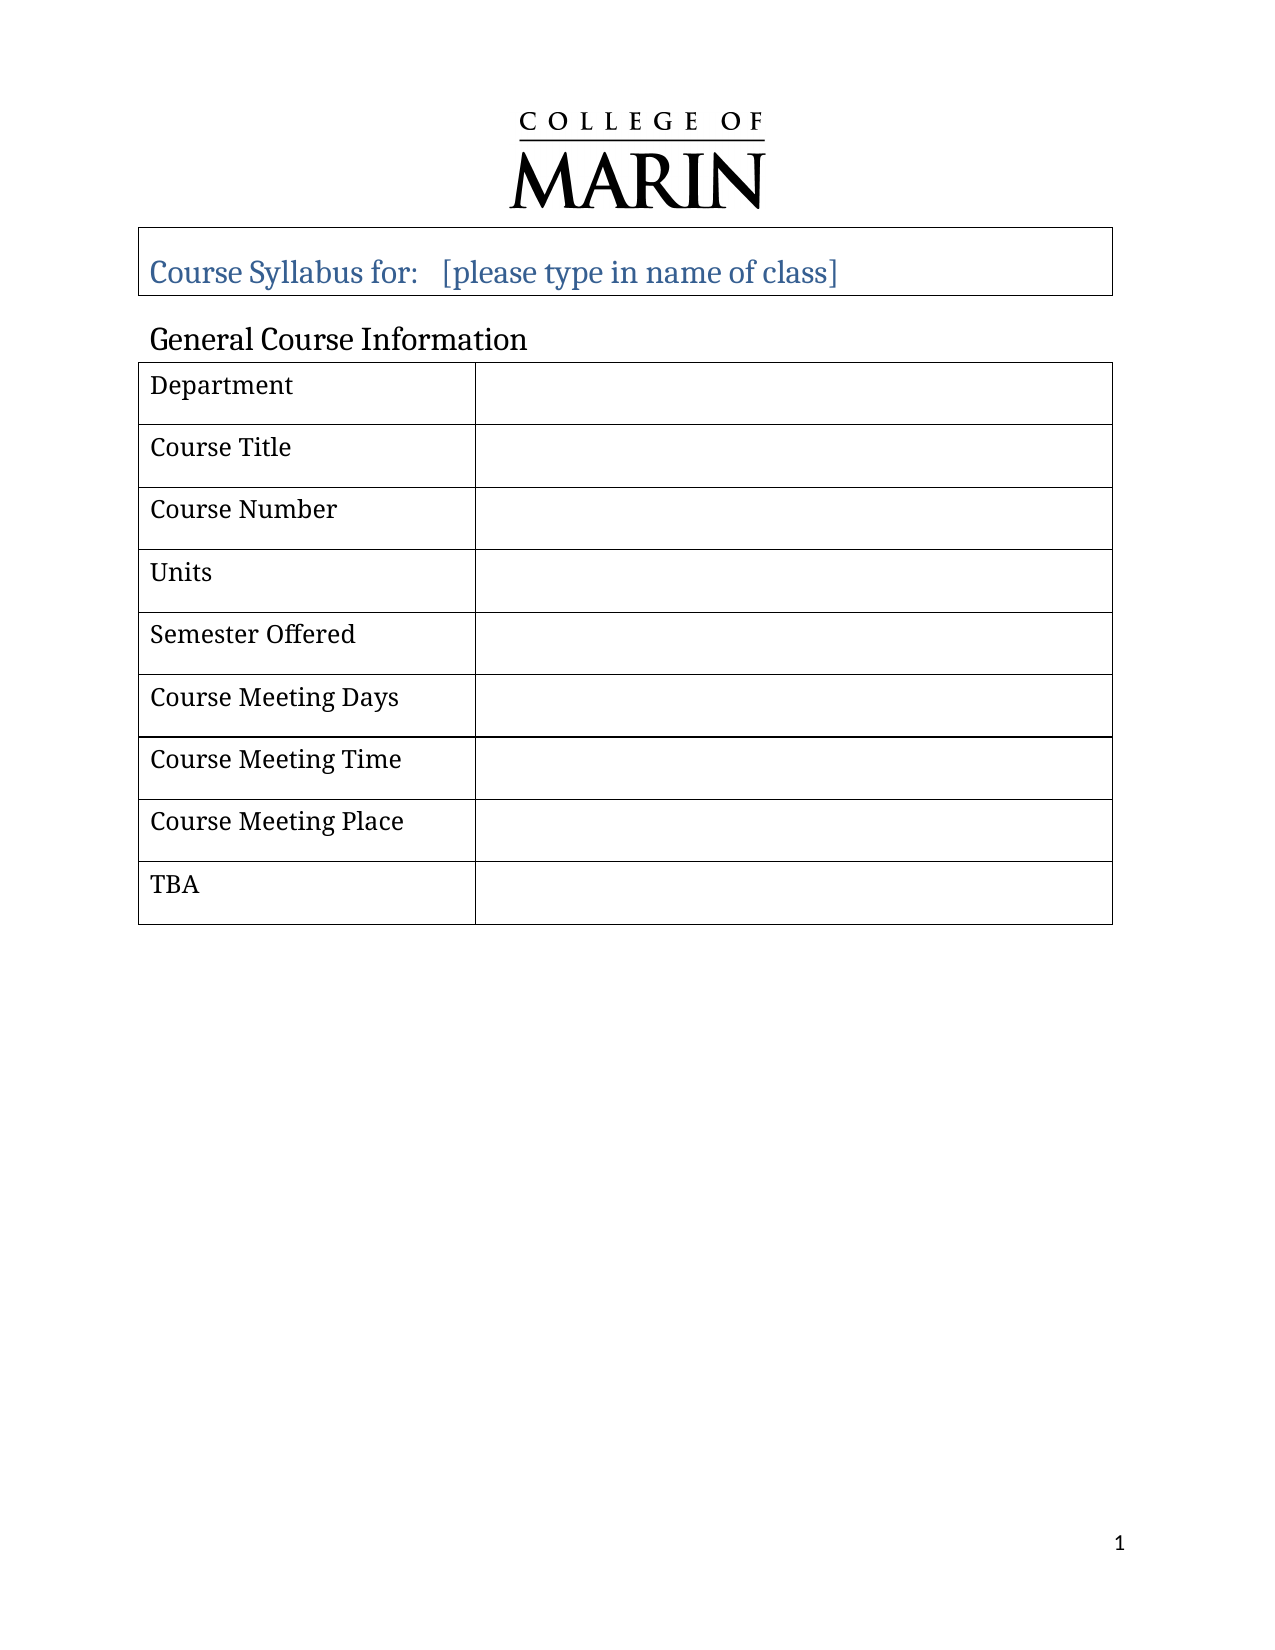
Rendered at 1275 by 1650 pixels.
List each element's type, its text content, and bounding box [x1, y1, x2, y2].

table_cell TBA [139, 862, 475, 923]
table_header [476, 363, 1112, 424]
table_cell [476, 425, 1112, 487]
table_cell [476, 550, 1112, 612]
table_cell [476, 488, 1112, 549]
table_cell Course Meeting Days [139, 675, 475, 736]
picture [509, 112, 766, 209]
table_cell [476, 675, 1112, 736]
table_cell Course Title [139, 425, 475, 487]
subtitle General Course Information [150, 321, 1125, 359]
table_cell Semester Offered [139, 613, 475, 674]
table_cell [476, 862, 1112, 923]
table_cell [476, 800, 1112, 861]
table_cell [476, 738, 1112, 799]
table_header Course Syllabus for: [please type in name of class] [139, 228, 1112, 294]
table_header Department [139, 363, 475, 424]
table_cell Course Meeting Time [139, 738, 475, 799]
table_cell Course Meeting Place [139, 800, 475, 861]
table_cell Course Number [139, 488, 475, 549]
table_cell Units [139, 550, 475, 612]
table_cell [476, 613, 1112, 674]
